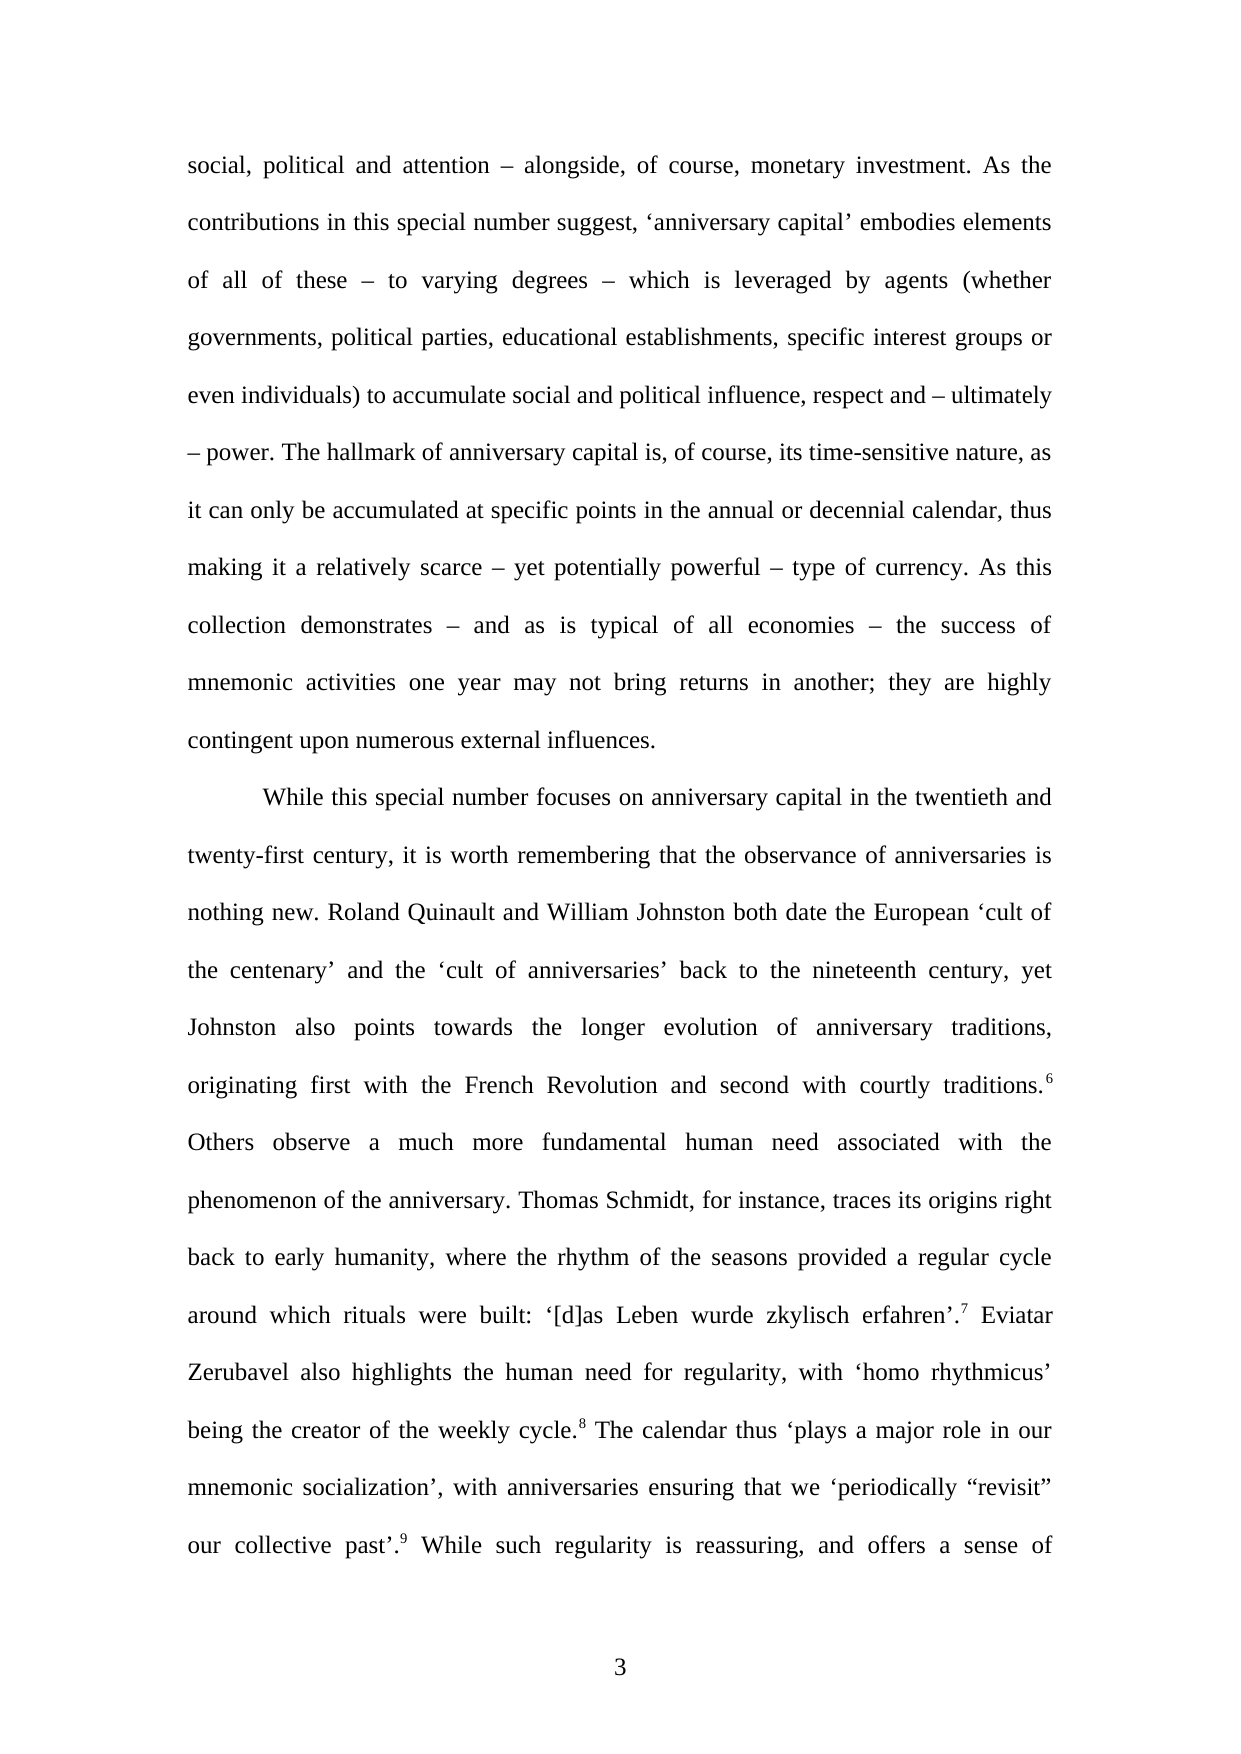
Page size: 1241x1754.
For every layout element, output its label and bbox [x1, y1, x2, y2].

text [187, 150, 1053, 754]
text [187, 782, 1053, 1559]
